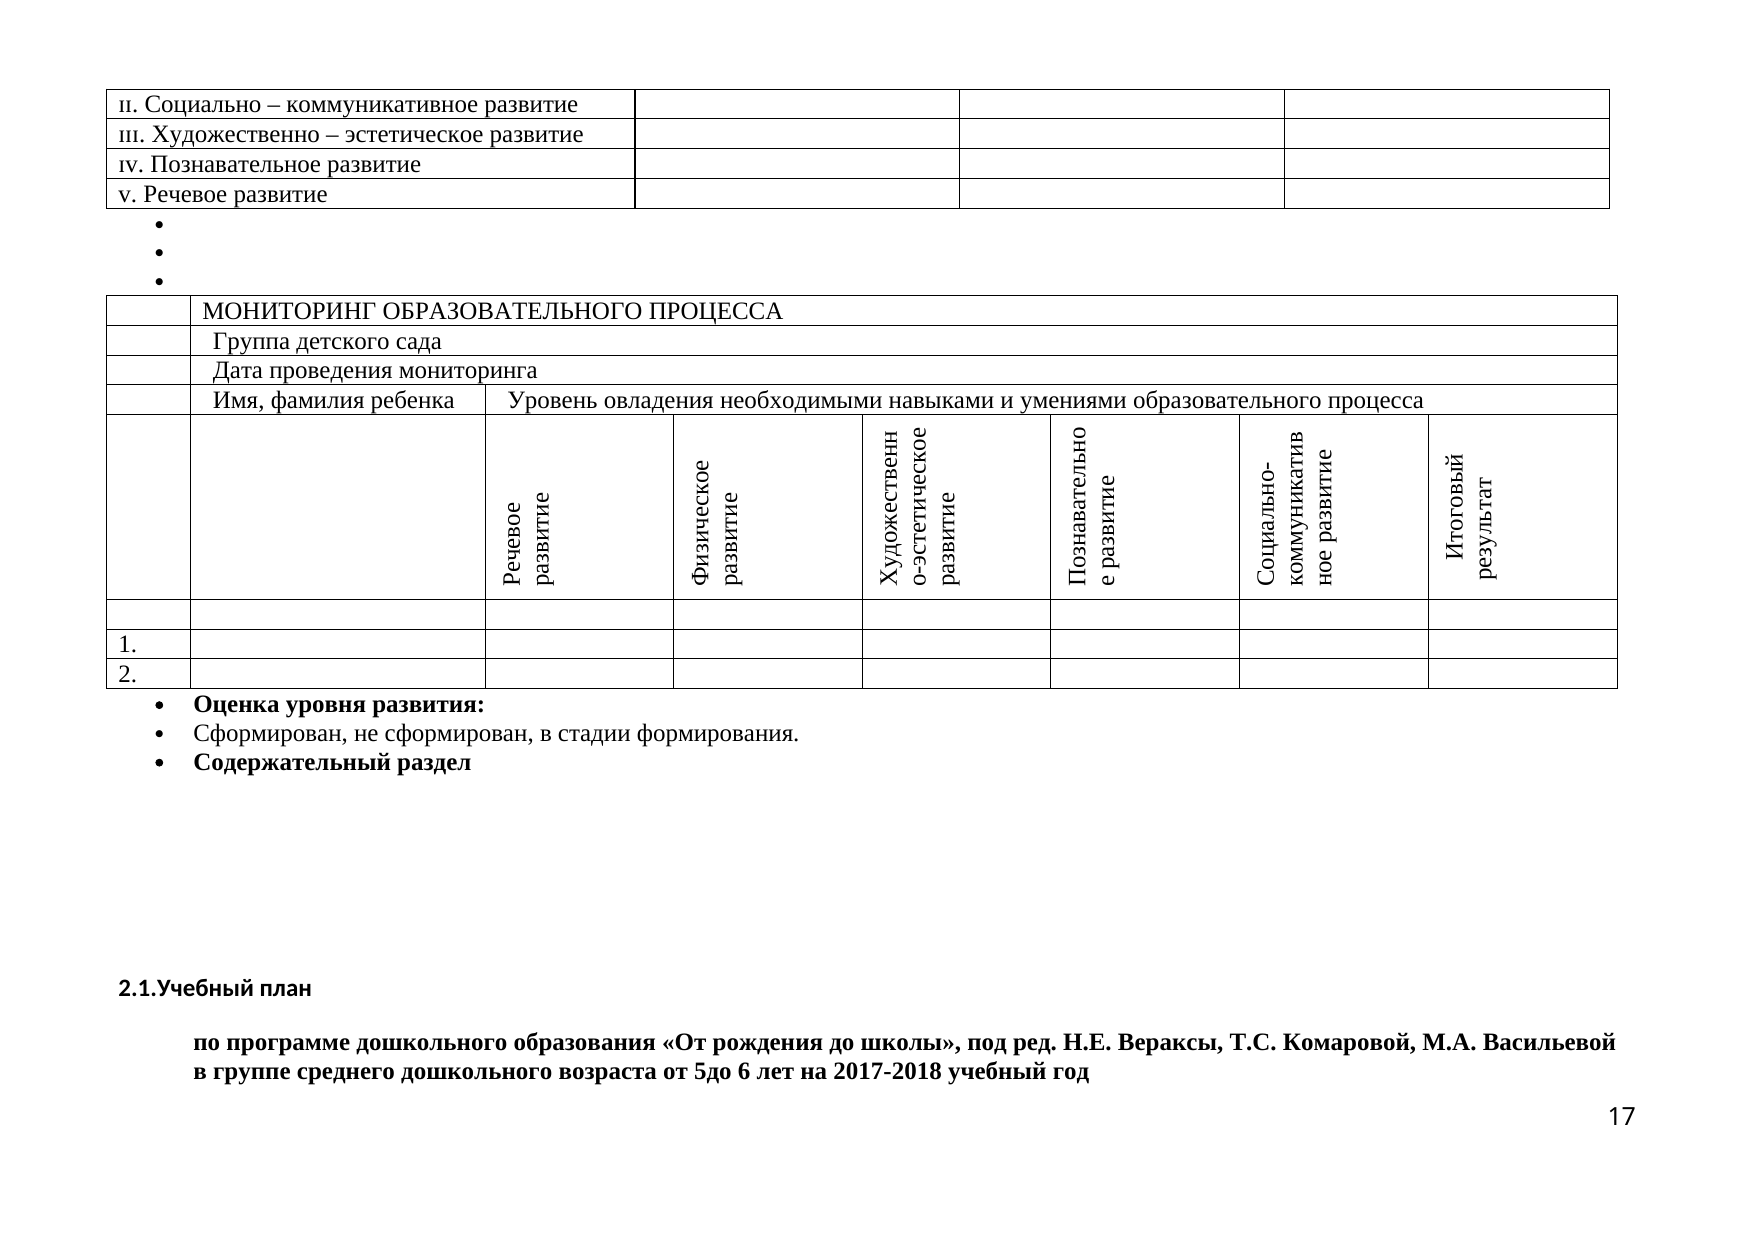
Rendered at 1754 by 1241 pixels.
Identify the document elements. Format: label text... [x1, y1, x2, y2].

table_cell [107, 600, 190, 628]
table_cell Уровень овладения необходимыми навыками и умениями образовательного процесса [486, 385, 1617, 414]
table_cell Дата проведения мониторинга [191, 356, 1617, 384]
table_cell v. Речевое развитие [107, 179, 634, 208]
list Содержательный раздел [156, 747, 1636, 775]
table_cell [636, 90, 959, 118]
table_cell [674, 600, 862, 628]
table_cell [1285, 149, 1609, 178]
table_cell [960, 90, 1284, 118]
table_cell Речевое развитие [486, 415, 673, 599]
table_cell [191, 659, 485, 688]
table_cell [636, 149, 959, 178]
table_cell Имя, фамилия ребенка [191, 385, 485, 414]
table_cell Итоговый результат [1429, 415, 1617, 599]
table_cell [191, 415, 485, 599]
table_cell [1285, 179, 1609, 208]
table_cell [1429, 659, 1617, 688]
table_cell Художественно-эстетическое развитие [863, 415, 1050, 599]
table_cell 2. [107, 659, 190, 688]
table_cell ɪɪ. Социально – коммуникативное развитие [107, 90, 634, 118]
table_cell [960, 179, 1284, 208]
table_cell [1051, 630, 1239, 658]
table_cell 1. [107, 630, 190, 658]
table_cell [863, 659, 1050, 688]
table_cell [636, 179, 959, 208]
table_cell [1051, 600, 1239, 628]
table_cell [1429, 600, 1617, 628]
table_cell [486, 600, 673, 628]
table_cell [107, 356, 190, 384]
table_cell [1240, 630, 1428, 658]
table_cell [107, 385, 190, 414]
table_cell [1285, 90, 1609, 118]
table_cell [107, 415, 190, 599]
table_cell [107, 326, 190, 354]
table_cell [863, 630, 1050, 658]
table_cell [486, 659, 673, 688]
table_cell [1051, 659, 1239, 688]
table_cell [1285, 119, 1609, 148]
table_cell [191, 630, 485, 658]
table_cell [1240, 659, 1428, 688]
table_cell Социально-коммуникативное развитие [1240, 415, 1428, 599]
table_cell Познавательное развитие [1051, 415, 1239, 599]
list Сформирован, не сформирован, в стадии формирования. [156, 718, 1636, 747]
table_cell [960, 119, 1284, 148]
table_header [107, 296, 190, 325]
table_cell [1429, 630, 1617, 658]
list Оценка уровня развития: [156, 689, 1636, 718]
table_cell [960, 149, 1284, 178]
table_cell [191, 600, 485, 628]
table_cell [486, 630, 673, 658]
table_header МОНИТОРИНГ ОБРАЗОВАТЕЛЬНОГО ПРОЦЕССА [191, 296, 1617, 325]
table_cell ɪɪɪ. Художественно – эстетическое развитие [107, 119, 634, 148]
table_cell Группа детского сада [191, 326, 1617, 354]
table_cell ɪv. Познавательное развитие [107, 149, 634, 178]
table_cell [636, 119, 959, 148]
table_cell [674, 630, 862, 658]
table_cell Физическое развитие [674, 415, 862, 599]
table_cell [1240, 600, 1428, 628]
table_cell [674, 659, 862, 688]
list по программе дошкольного образования «От рождения до школы», под ред. Н.Е. Вераксы, Т.С. Комаровой, М.А. Васильевой в группе среднего дошкольного возраста от 5до 6 лет на 2017-2018 учебный год [193, 1027, 1636, 1085]
table_cell [863, 600, 1050, 628]
text 2.1.Учебный план [118, 972, 1636, 1002]
